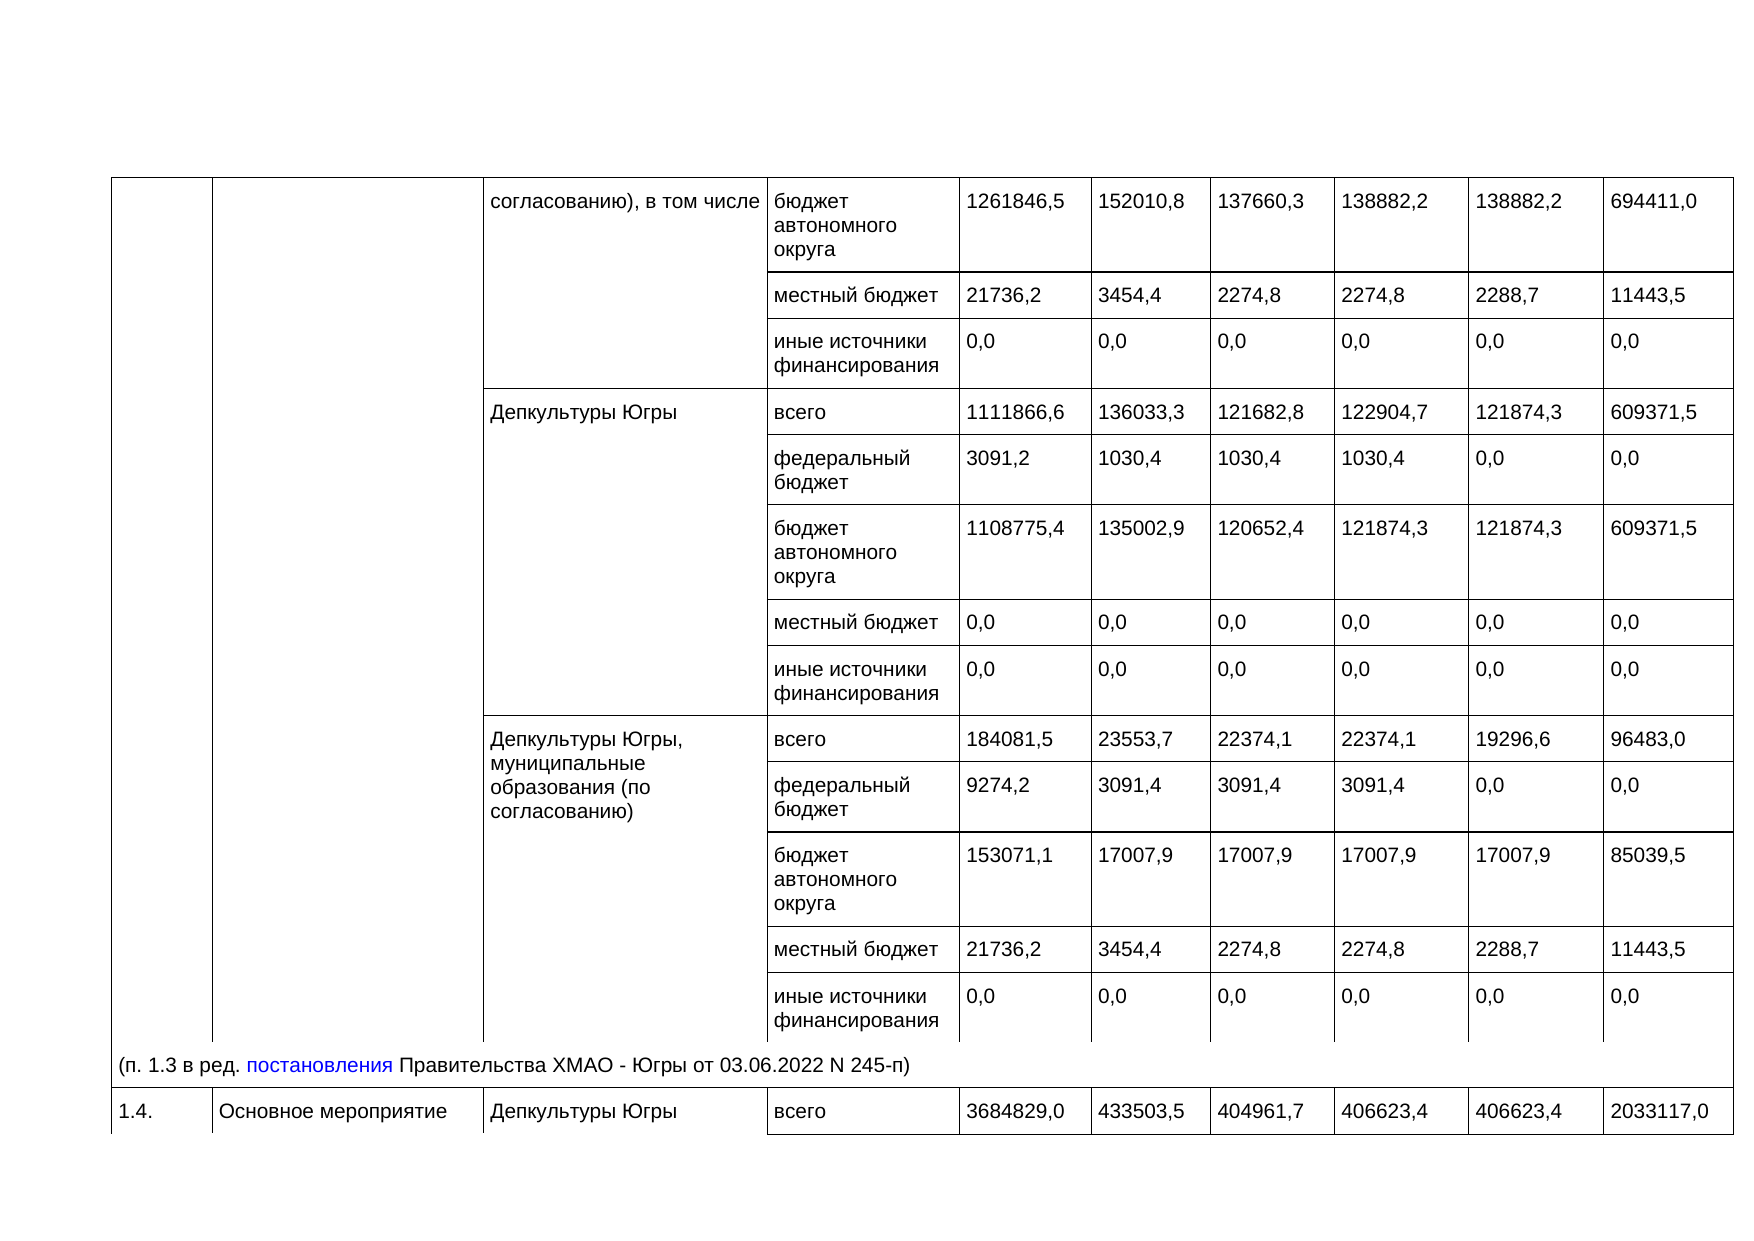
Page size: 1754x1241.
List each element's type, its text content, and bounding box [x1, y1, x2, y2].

table_cell 0,0 [1604, 973, 1733, 1042]
table_cell 3091,4 [1335, 762, 1468, 831]
table_cell 85039,5 [1604, 833, 1733, 926]
table_cell местный бюджет [768, 600, 959, 645]
table_cell 0,0 [1092, 319, 1210, 388]
table_cell 11443,5 [1604, 927, 1733, 972]
table_cell 121682,8 [1211, 389, 1334, 434]
table_cell 138882,2 [1335, 178, 1468, 271]
table_cell 0,0 [1335, 600, 1468, 645]
table_cell 2288,7 [1469, 927, 1603, 972]
table_cell 136033,3 [1092, 389, 1210, 434]
table_cell 22374,1 [1211, 716, 1334, 761]
table_cell 0,0 [1469, 435, 1603, 504]
table_cell 9274,2 [960, 762, 1091, 831]
table_cell 122904,7 [1335, 389, 1468, 434]
table_cell 19296,6 [1469, 716, 1603, 761]
table_cell иные источники финансирования [768, 646, 959, 715]
table_cell 3684829,0 [960, 1088, 1091, 1133]
table_cell 406623,4 [1335, 1088, 1468, 1133]
table_cell 138882,2 [1469, 178, 1603, 271]
table_cell 17007,9 [1092, 833, 1210, 926]
table_cell 1261846,5 [960, 178, 1091, 271]
table_cell 0,0 [1211, 646, 1334, 715]
table_cell 694411,0 [1604, 178, 1733, 271]
table_cell 121874,3 [1335, 505, 1468, 598]
table_cell 0,0 [1604, 435, 1733, 504]
table_cell 3091,4 [1092, 762, 1210, 831]
table_cell 609371,5 [1604, 389, 1733, 434]
table_cell 433503,5 [1092, 1088, 1210, 1133]
table_cell 0,0 [1211, 600, 1334, 645]
table_cell 121874,3 [1469, 505, 1603, 598]
table_cell Депкультуры Югры [484, 389, 767, 715]
table_cell 2274,8 [1211, 273, 1334, 318]
table_cell 0,0 [1469, 646, 1603, 715]
table_cell 1030,4 [1211, 435, 1334, 504]
table_cell бюджет автономного округа [768, 178, 959, 271]
table_cell 21736,2 [960, 273, 1091, 318]
table_cell 0,0 [1092, 646, 1210, 715]
table_cell 2274,8 [1335, 273, 1468, 318]
table_cell 17007,9 [1211, 833, 1334, 926]
table_cell 120652,4 [1211, 505, 1334, 598]
table_cell 96483,0 [1604, 716, 1733, 761]
table_cell 609371,5 [1604, 505, 1733, 598]
table_cell 0,0 [1469, 762, 1603, 831]
table_cell 0,0 [1211, 319, 1334, 388]
table_cell бюджет автономного округа [768, 833, 959, 926]
table_cell 23553,7 [1092, 716, 1210, 761]
table_cell 3454,4 [1092, 927, 1210, 972]
table_cell всего [768, 1088, 959, 1133]
table_cell 152010,8 [1092, 178, 1210, 271]
table_cell 1111866,6 [960, 389, 1091, 434]
table_cell 0,0 [1335, 973, 1468, 1042]
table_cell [213, 1088, 483, 1133]
table_cell 11443,5 [1604, 273, 1733, 318]
table_cell 0,0 [1604, 600, 1733, 645]
table_cell Депкультуры Югры, муниципальные образования (по согласованию) [484, 716, 767, 1042]
table_cell 0,0 [1469, 973, 1603, 1042]
table_cell 0,0 [1092, 973, 1210, 1042]
table_cell федеральный бюджет [768, 762, 959, 831]
table_cell 21736,2 [960, 927, 1091, 972]
table_cell 0,0 [960, 600, 1091, 645]
table_cell 0,0 [1335, 319, 1468, 388]
table_cell 3091,4 [1211, 762, 1334, 831]
table_cell 0,0 [1469, 319, 1603, 388]
table_cell бюджет автономного округа [768, 505, 959, 598]
table_cell 0,0 [1092, 600, 1210, 645]
table_cell 0,0 [960, 973, 1091, 1042]
table_cell 121874,3 [1469, 389, 1603, 434]
table_cell 153071,1 [960, 833, 1091, 926]
table_cell 22374,1 [1335, 716, 1468, 761]
table_cell 1030,4 [1092, 435, 1210, 504]
table_cell 2288,7 [1469, 273, 1603, 318]
table_cell 0,0 [1335, 646, 1468, 715]
table_cell всего [768, 716, 959, 761]
table_cell 17007,9 [1469, 833, 1603, 926]
table_cell 0,0 [960, 319, 1091, 388]
table_cell Депкультуры Югры [484, 1088, 767, 1133]
table_cell 135002,9 [1092, 505, 1210, 598]
table_cell 0,0 [1211, 973, 1334, 1042]
table_cell 1108775,4 [960, 505, 1091, 598]
table_cell 0,0 [1604, 646, 1733, 715]
table_cell 1030,4 [1335, 435, 1468, 504]
table_cell всего [768, 389, 959, 434]
table_cell (п. 1.3 в ред. постановления Правительства ХМАО - Югры от 03.06.2022 N 245-п) [112, 1042, 1733, 1087]
table_cell 2274,8 [1211, 927, 1334, 972]
table_cell 0,0 [960, 646, 1091, 715]
table_cell 0,0 [1604, 319, 1733, 388]
table_cell 1.4. [112, 1088, 212, 1133]
table_cell местный бюджет [768, 273, 959, 318]
table_cell 0,0 [1469, 600, 1603, 645]
table_cell 0,0 [1604, 762, 1733, 831]
table_cell 406623,4 [1469, 1088, 1603, 1133]
table_cell местный бюджет [768, 927, 959, 972]
table_cell федеральный бюджет [768, 435, 959, 504]
table_cell 2274,8 [1335, 927, 1468, 972]
table_cell 3091,2 [960, 435, 1091, 504]
table_cell иные источники финансирования [768, 973, 959, 1042]
table_cell 184081,5 [960, 716, 1091, 761]
table_cell 404961,7 [1211, 1088, 1334, 1133]
table_cell 137660,3 [1211, 178, 1334, 271]
table_cell 17007,9 [1335, 833, 1468, 926]
table_cell иные источники финансирования [768, 319, 959, 388]
table_cell 3454,4 [1092, 273, 1210, 318]
table_cell 2033117,0 [1604, 1088, 1733, 1133]
